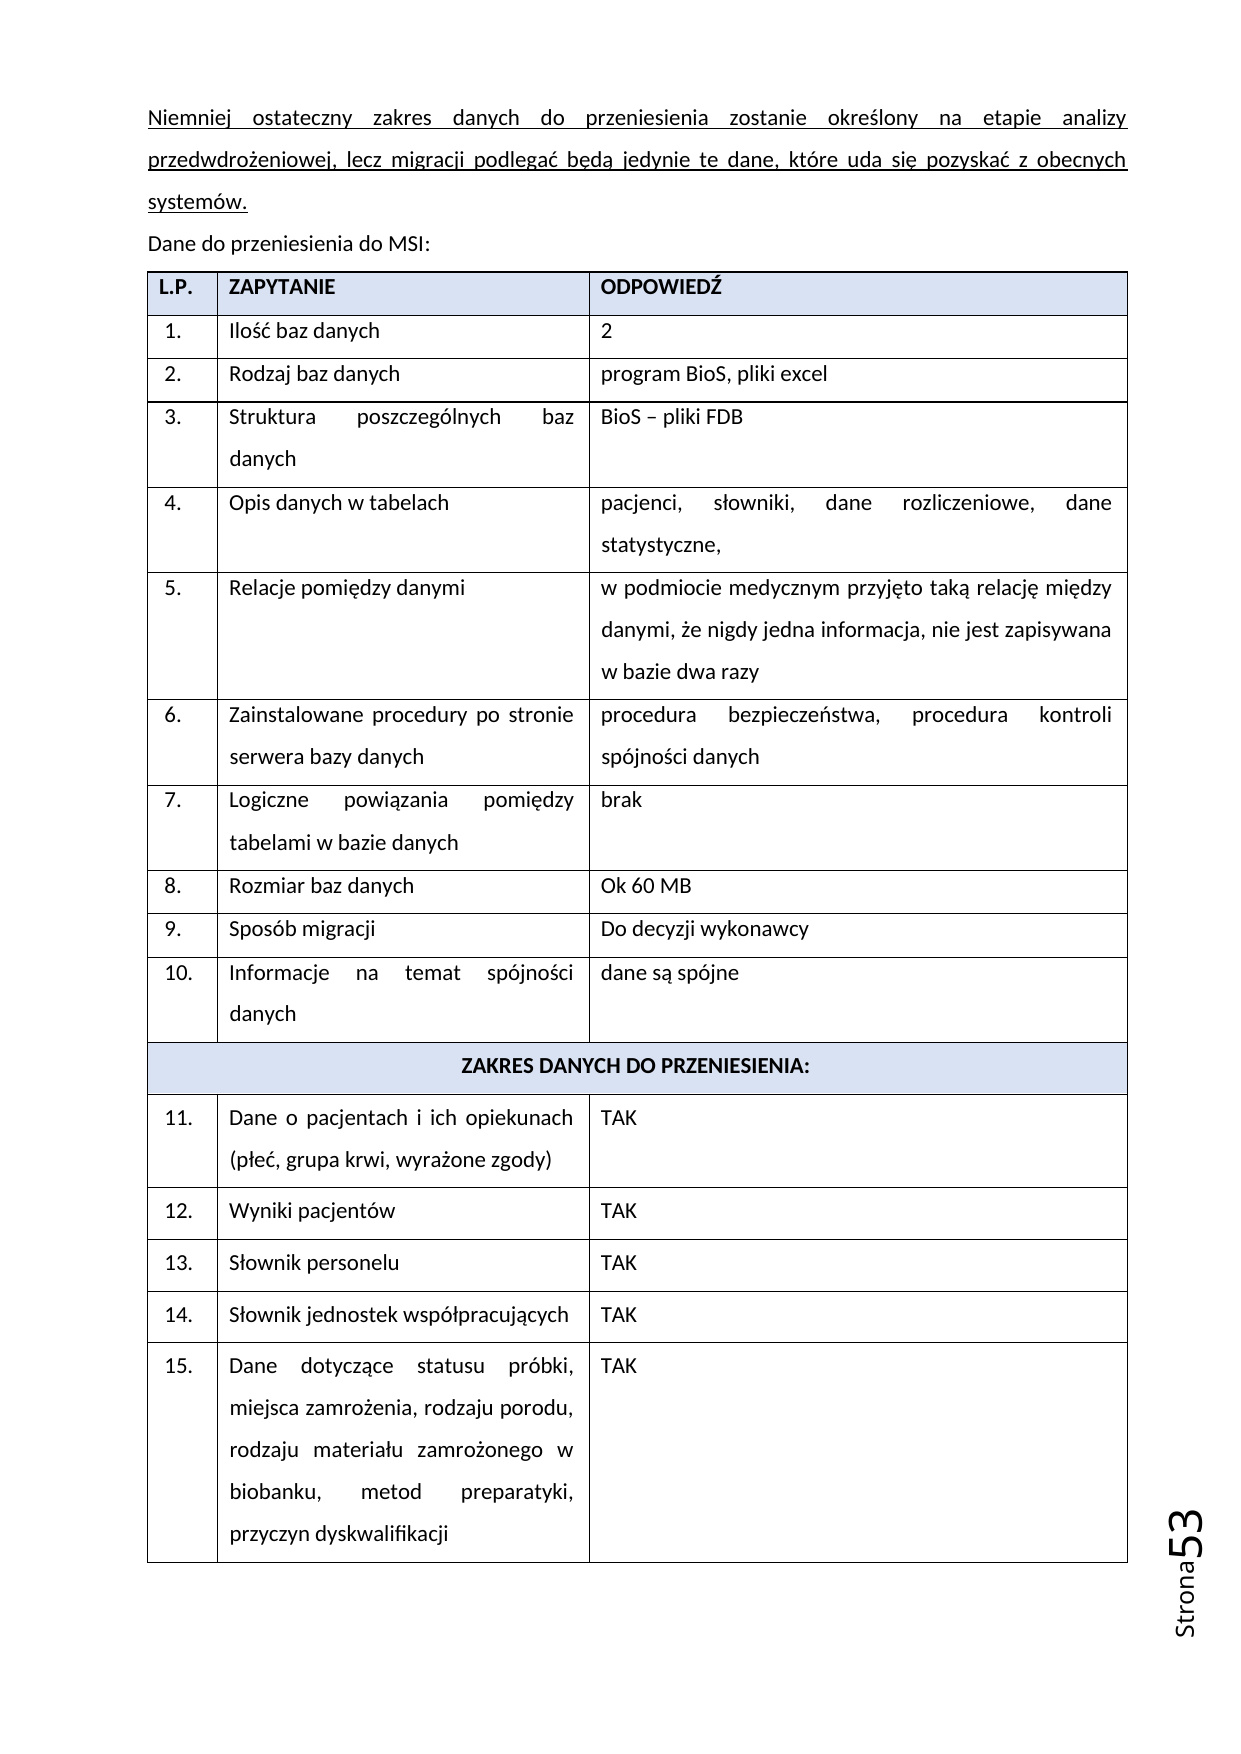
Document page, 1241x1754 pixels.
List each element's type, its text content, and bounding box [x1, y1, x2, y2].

table_cell Zainstalowane procedury po stronie serwera bazy danych [218, 700, 589, 784]
table_cell BioS – pliki FDB [590, 403, 1127, 487]
table_cell Rodzaj baz danych [218, 359, 589, 401]
text Niemniej ostateczny zakres danych do przeniesienia zostanie określony na etapie analizy przedwdrożeniowej, lecz migracji podlegać będą jedynie te dane, które uda się pozyskać z obecnych systemów. [148, 129, 1128, 169]
table_cell [148, 958, 217, 1042]
table_cell [148, 359, 217, 401]
table_cell [148, 316, 217, 358]
table_cell [148, 700, 217, 784]
table_cell Dane dotyczące statusu próbki, miejsca zamrożenia, rodzaju porodu, rodzaju materiału zamrożonego w biobanku, metod preparatyki, przyczyn dyskwalifikacji [218, 1343, 589, 1562]
table_header Zapytanie [218, 273, 589, 315]
table_cell brak [590, 786, 1127, 870]
table_cell Do decyzji wykonawcy [590, 914, 1127, 957]
table_header Odpowiedź [590, 273, 1127, 315]
table_cell [148, 786, 217, 870]
table_cell TAK [590, 1240, 1127, 1291]
table_cell Słownik jednostek współpracujących [218, 1292, 589, 1342]
table_cell Struktura poszczególnych baz danych [218, 403, 589, 487]
table_cell Ilość baz danych [218, 316, 589, 358]
table_cell [148, 1240, 217, 1291]
table_cell Zakres danych do przeniesienia: [148, 1043, 1127, 1093]
table_cell [148, 1343, 217, 1562]
table_cell Relacje pomiędzy danymi [218, 573, 589, 699]
table_cell Ok 60 MB [590, 871, 1127, 913]
table_cell [148, 403, 217, 487]
table_cell TAK [590, 1343, 1127, 1562]
table_cell [148, 1292, 217, 1342]
table_cell Informacje na temat spójności danych [218, 958, 589, 1042]
table_cell TAK [590, 1188, 1127, 1239]
table_cell Dane o pacjentach i ich opiekunach (płeć, grupa krwi, wyrażone zgody) [218, 1095, 589, 1187]
text Niemniej ostateczny zakres danych do przeniesienia zostanie określony na etapie analizy przedwdrożeniowej, lecz migracji podlegać będą jedynie te dane, które uda się pozyskać z obecnych systemów. [148, 171, 1128, 215]
table_cell program BioS, pliki excel [590, 359, 1127, 401]
table_cell Opis danych w tabelach [218, 488, 589, 572]
table_cell w podmiocie medycznym przyjęto taką relację między danymi, że nigdy jedna informacja, nie jest zapisywana w bazie dwa razy [590, 573, 1127, 699]
table_cell dane są spójne [590, 958, 1127, 1042]
table_cell TAK [590, 1095, 1127, 1187]
table_cell [148, 488, 217, 572]
table_cell Logiczne powiązania pomiędzy tabelami w bazie danych [218, 786, 589, 870]
table_cell Słownik personelu [218, 1240, 589, 1291]
text Dane do przeniesienia do MSI: [148, 229, 1128, 257]
table_cell TAK [590, 1292, 1127, 1342]
table_header L.p. [148, 273, 217, 315]
table_cell procedura bezpieczeństwa, procedura kontroli spójności danych [590, 700, 1127, 784]
table_cell Wyniki pacjentów [218, 1188, 589, 1239]
table_cell [148, 914, 217, 957]
text Niemniej ostateczny zakres danych do przeniesienia zostanie określony na etapie analizy przedwdrożeniowej, lecz migracji podlegać będą jedynie te dane, które uda się pozyskać z obecnych systemów. [148, 103, 1128, 128]
table_cell Rozmiar baz danych [218, 871, 589, 913]
table_cell [148, 573, 217, 699]
table_cell Sposób migracji [218, 914, 589, 957]
table_cell [148, 1095, 217, 1187]
table_cell [148, 1188, 217, 1239]
table_cell [148, 871, 217, 913]
table_cell 2 [590, 316, 1127, 358]
table_cell pacjenci, słowniki, dane rozliczeniowe, dane statystyczne, [590, 488, 1127, 572]
